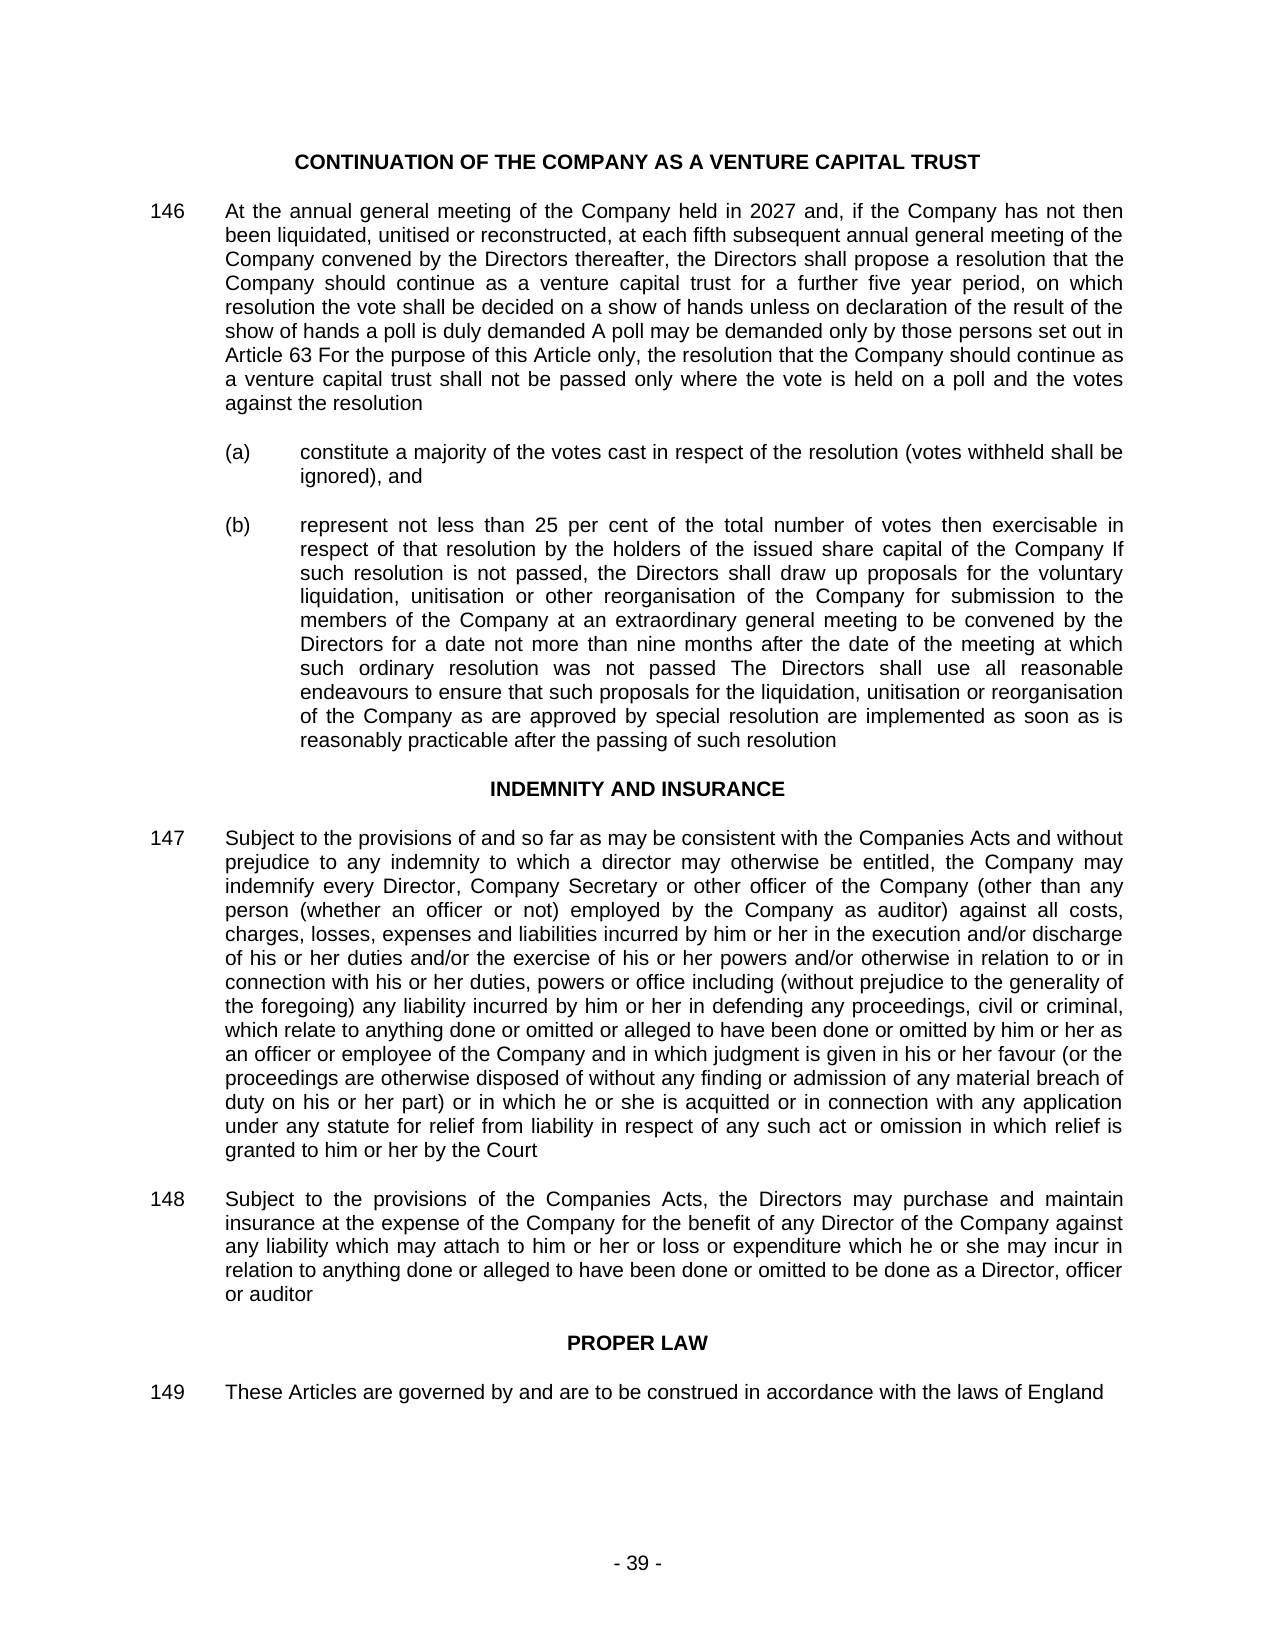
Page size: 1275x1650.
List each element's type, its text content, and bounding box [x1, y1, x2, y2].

subtitle represent not less than 25 per cent of the total number of votes then exercisable in respect of that resolution by the holders of the issued share capital of the Company If such resolution is not passed, the Directors shall draw up proposals for the voluntary liquidation, unitisation or other reorganisation of the Company for submission to the members of the Company at an extraordinary general meeting to be convened by the Directors for a date not more than nine months after the date of the meeting at which such ordinary resolution was not passed The Directors shall use all reasonable endeavours to ensure that such proposals for the liquidation, unitisation or reorganisation of the Company as are approved by special resolution are implemented as soon as is reasonably practicable after the passing of such resolution [225, 512, 1125, 752]
title INDEMNITY AND INSURANCE [150, 777, 1125, 801]
subtitle constitute a majority of the votes cast in respect of the resolution (votes withheld shall be ignored), and [225, 439, 1125, 487]
subtitle At the annual general meeting of the Company held in 2027 and, if the Company has not then been liquidated, unitised or reconstructed, at each fifth subsequent annual general meeting of the Company convened by the Directors thereafter, the Directors shall propose a resolution that the Company should continue as a venture capital trust for a further five year period, on which resolution the vote shall be decided on a show of hands unless on declaration of the result of the show of hands a poll is duly demanded A poll may be demanded only by those persons set out in Article 63 For the purpose of this Article only, the resolution that the Company should continue as a venture capital trust shall not be passed only where the vote is held on a poll and the votes against the resolution [150, 199, 1125, 414]
text CONTINUATION OF THE COMPANY AS A VENTURE CAPITAL TRUST [150, 150, 1125, 174]
subtitle Subject to the provisions of the Companies Acts, the Directors may purchase and maintain insurance at the expense of the Company for the benefit of any Director of the Company against any liability which may attach to him or her or loss or expenditure which he or she may incur in relation to anything done or alleged to have been done or omitted to be done as a Director, officer or auditor [150, 1186, 1125, 1306]
subtitle These Articles are governed by and are to be construed in accordance with the laws of England [150, 1380, 1125, 1404]
title PROPER LAW [150, 1331, 1125, 1355]
subtitle Subject to the provisions of and so far as may be consistent with the Companies Acts and without prejudice to any indemnity to which a director may otherwise be entitled, the Company may indemnify every Director, Company Secretary or other officer of the Company (other than any person (whether an officer or not) employed by the Company as auditor) against all costs, charges, losses, expenses and liabilities incurred by him or her in the execution and/or discharge of his or her duties and/or the exercise of his or her powers and/or otherwise in relation to or in connection with his or her duties, powers or office including (without prejudice to the generality of the foregoing) any liability incurred by him or her in defending any proceedings, civil or criminal, which relate to anything done or omitted or alleged to have been done or omitted by him or her as an officer or employee of the Company and in which judgment is given in his or her favour (or the proceedings are otherwise disposed of without any finding or admission of any material breach of duty on his or her part) or in which he or she is acquitted or in connection with any application under any statute for relief from liability in respect of any such act or omission in which relief is granted to him or her by the Court [150, 826, 1125, 1161]
